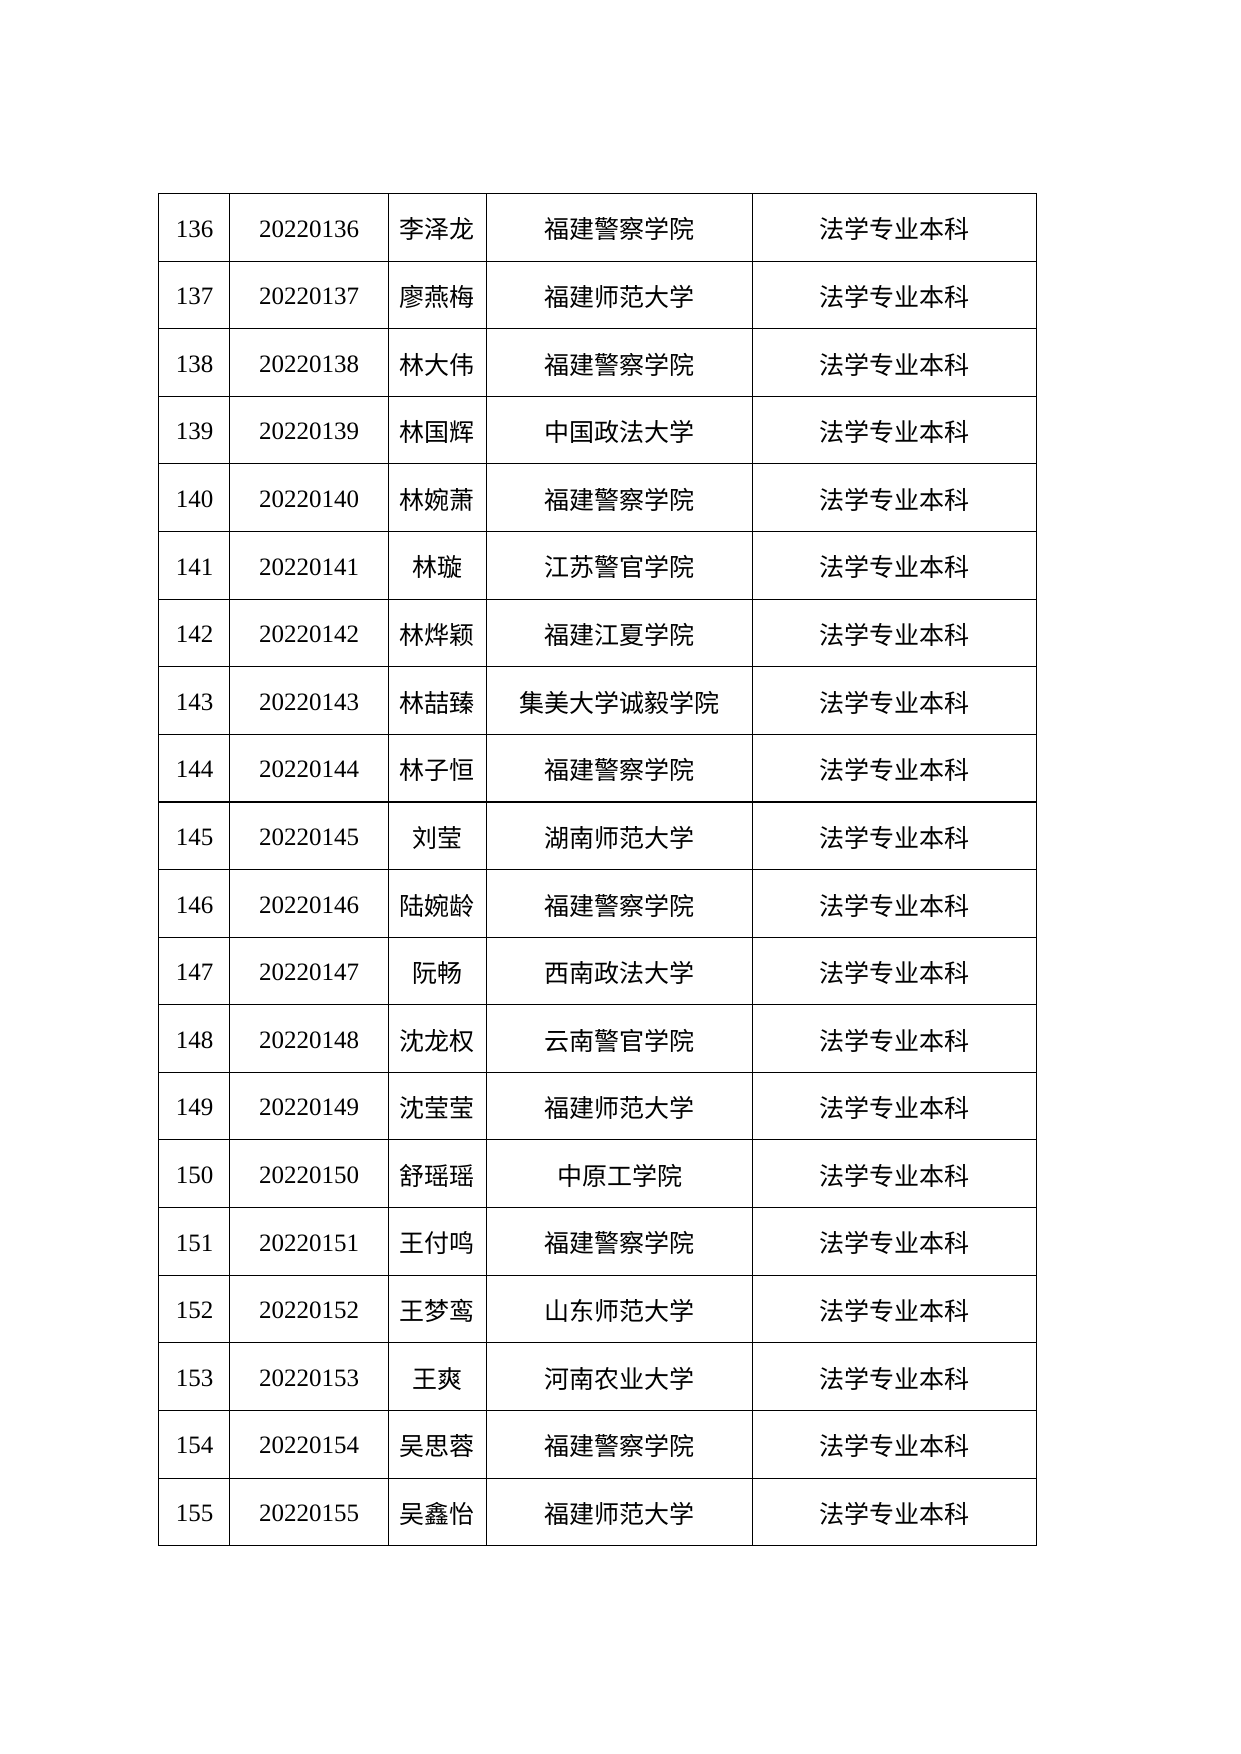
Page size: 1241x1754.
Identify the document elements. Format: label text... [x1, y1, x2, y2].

table_cell 林子恒 [389, 735, 486, 801]
table_cell 林婉萧 [389, 464, 486, 531]
table_cell 20220153 [230, 1343, 388, 1410]
table_cell 法学专业本科 [753, 667, 1036, 734]
table_cell 福建警察学院 [487, 735, 752, 801]
table_cell 刘莹 [389, 803, 486, 869]
table_cell 法学专业本科 [753, 735, 1036, 801]
table_cell 20220147 [230, 938, 388, 1004]
table_cell 法学专业本科 [753, 532, 1036, 598]
table_cell 集美大学诚毅学院 [487, 667, 752, 734]
table_cell 法学专业本科 [753, 1073, 1036, 1139]
table_cell 145 [159, 803, 229, 869]
table_cell 20220136 [230, 194, 388, 261]
table_cell 20220148 [230, 1005, 388, 1072]
table_cell 西南政法大学 [487, 938, 752, 1004]
table_cell 20220138 [230, 329, 388, 396]
table_cell 阮畅 [389, 938, 486, 1004]
table_cell 法学专业本科 [753, 464, 1036, 531]
table_cell 舒瑶瑶 [389, 1140, 486, 1207]
table_cell 150 [159, 1140, 229, 1207]
table_cell 20220151 [230, 1208, 388, 1274]
table_cell 155 [159, 1479, 229, 1545]
table_cell 140 [159, 464, 229, 531]
table_cell 廖燕梅 [389, 262, 486, 328]
table_cell 137 [159, 262, 229, 328]
table_cell 吴思蓉 [389, 1411, 486, 1477]
table_cell 福建警察学院 [487, 1411, 752, 1477]
table_cell 福建警察学院 [487, 870, 752, 937]
table_cell 法学专业本科 [753, 1411, 1036, 1477]
table_cell 法学专业本科 [753, 1140, 1036, 1207]
table_cell 138 [159, 329, 229, 396]
table_cell 20220141 [230, 532, 388, 598]
table_cell 153 [159, 1343, 229, 1410]
table_cell 福建师范大学 [487, 1479, 752, 1545]
table_cell 151 [159, 1208, 229, 1274]
table_cell 福建师范大学 [487, 262, 752, 328]
table_cell 20220154 [230, 1411, 388, 1477]
table_cell 20220137 [230, 262, 388, 328]
table_cell 王梦鸾 [389, 1276, 486, 1342]
table_cell 20220140 [230, 464, 388, 531]
table_cell 149 [159, 1073, 229, 1139]
table_cell 福建警察学院 [487, 194, 752, 261]
table_cell 中原工学院 [487, 1140, 752, 1207]
table_cell 林喆臻 [389, 667, 486, 734]
table_cell 20220139 [230, 397, 388, 463]
table_cell 法学专业本科 [753, 1276, 1036, 1342]
table_cell 142 [159, 600, 229, 666]
table_cell 法学专业本科 [753, 262, 1036, 328]
table_cell 吴鑫怡 [389, 1479, 486, 1545]
table_cell 147 [159, 938, 229, 1004]
table_cell 法学专业本科 [753, 1208, 1036, 1274]
table_cell 法学专业本科 [753, 938, 1036, 1004]
table_cell 20220142 [230, 600, 388, 666]
table_cell 林烨颖 [389, 600, 486, 666]
table_cell 江苏警官学院 [487, 532, 752, 598]
table_cell 20220144 [230, 735, 388, 801]
table_cell 王爽 [389, 1343, 486, 1410]
table_cell 河南农业大学 [487, 1343, 752, 1410]
table_cell 20220152 [230, 1276, 388, 1342]
table_cell 139 [159, 397, 229, 463]
table_cell 法学专业本科 [753, 870, 1036, 937]
table_cell 144 [159, 735, 229, 801]
table_cell 20220146 [230, 870, 388, 937]
table_cell 陆婉龄 [389, 870, 486, 937]
table_cell 福建江夏学院 [487, 600, 752, 666]
table_cell 20220150 [230, 1140, 388, 1207]
table_cell 136 [159, 194, 229, 261]
table_cell 林国辉 [389, 397, 486, 463]
table_cell 李泽龙 [389, 194, 486, 261]
table_cell 湖南师范大学 [487, 803, 752, 869]
table_cell 法学专业本科 [753, 194, 1036, 261]
table_cell 154 [159, 1411, 229, 1477]
table_cell 法学专业本科 [753, 803, 1036, 869]
table_cell 143 [159, 667, 229, 734]
table_cell 中国政法大学 [487, 397, 752, 463]
table_cell 法学专业本科 [753, 1005, 1036, 1072]
table_cell 20220149 [230, 1073, 388, 1139]
table_cell 法学专业本科 [753, 600, 1036, 666]
table_cell 福建警察学院 [487, 464, 752, 531]
table_cell 148 [159, 1005, 229, 1072]
table_cell 林璇 [389, 532, 486, 598]
table_cell 法学专业本科 [753, 397, 1036, 463]
table_cell 沈龙权 [389, 1005, 486, 1072]
table_cell 山东师范大学 [487, 1276, 752, 1342]
table_cell 法学专业本科 [753, 1479, 1036, 1545]
table_cell 20220145 [230, 803, 388, 869]
table_cell 云南警官学院 [487, 1005, 752, 1072]
table_cell 福建警察学院 [487, 329, 752, 396]
table_cell 20220155 [230, 1479, 388, 1545]
table_cell 福建警察学院 [487, 1208, 752, 1274]
table_cell 152 [159, 1276, 229, 1342]
table_cell 20220143 [230, 667, 388, 734]
table_cell 146 [159, 870, 229, 937]
table_cell 沈莹莹 [389, 1073, 486, 1139]
table_cell 141 [159, 532, 229, 598]
table_cell 林大伟 [389, 329, 486, 396]
table_cell 福建师范大学 [487, 1073, 752, 1139]
table_cell 法学专业本科 [753, 329, 1036, 396]
table_cell 王付鸣 [389, 1208, 486, 1274]
table_cell 法学专业本科 [753, 1343, 1036, 1410]
